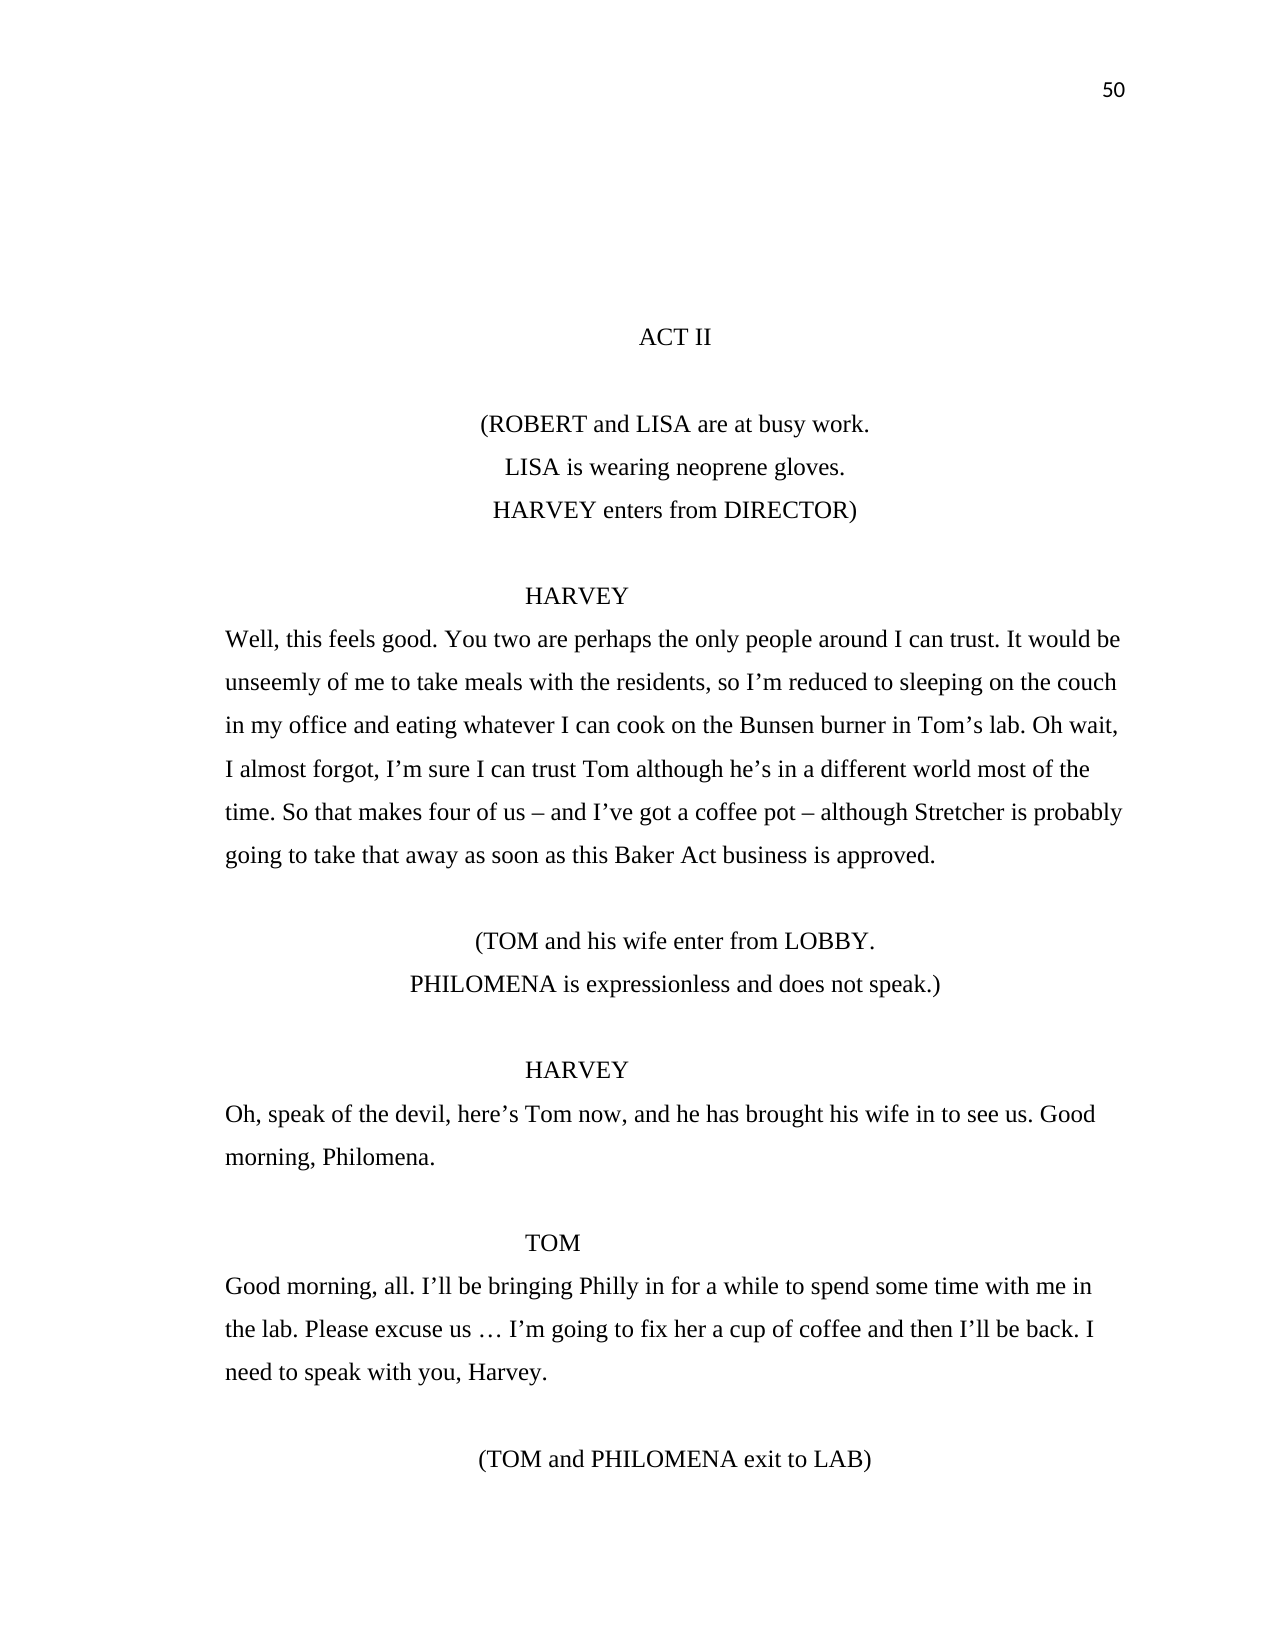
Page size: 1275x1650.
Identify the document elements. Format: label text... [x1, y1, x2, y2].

text (TOM and his wife enter from LOBBY. [225, 926, 1125, 955]
text TOM [225, 1228, 1125, 1257]
text HARVEY enters from DIRECTOR) [225, 495, 1125, 524]
text PHILOMENA is expressionless and does not speak.) [225, 969, 1125, 998]
text Oh, speak of the devil, here’s Tom now, and he has brought his wife in to see us. Good morning, Philomena. [225, 1099, 1125, 1171]
text Good morning, all. I’ll be bringing Philly in for a while to spend some time with me in the lab. Please excuse us … I’m going to fix her a cup of coffee and then I’ll be back. I need to speak with you, Harvey. [225, 1271, 1125, 1386]
text (ROBERT and LISA are at busy work. [225, 409, 1125, 437]
text HARVEY [225, 581, 1125, 610]
text ACT II [225, 322, 1125, 351]
text LISA is wearing neoprene gloves. [225, 452, 1125, 481]
text Well, this feels good. You two are perhaps the only people around I can trust. It would be unseemly of me to take meals with the residents, so I’m reduced to sleeping on the couch in my office and eating whatever I can cook on the Bunsen burner in Tom’s lab. Oh wait, I almost forgot, I’m sure I can trust Tom although he’s in a different world most of the time. So that makes four of us – and I’ve got a coffee pot – although Stretcher is probably going to take that away as soon as this Baker Act business is approved. [225, 624, 1125, 869]
text (TOM and PHILOMENA exit to LAB) [225, 1444, 1125, 1472]
text HARVEY [225, 1056, 1125, 1084]
